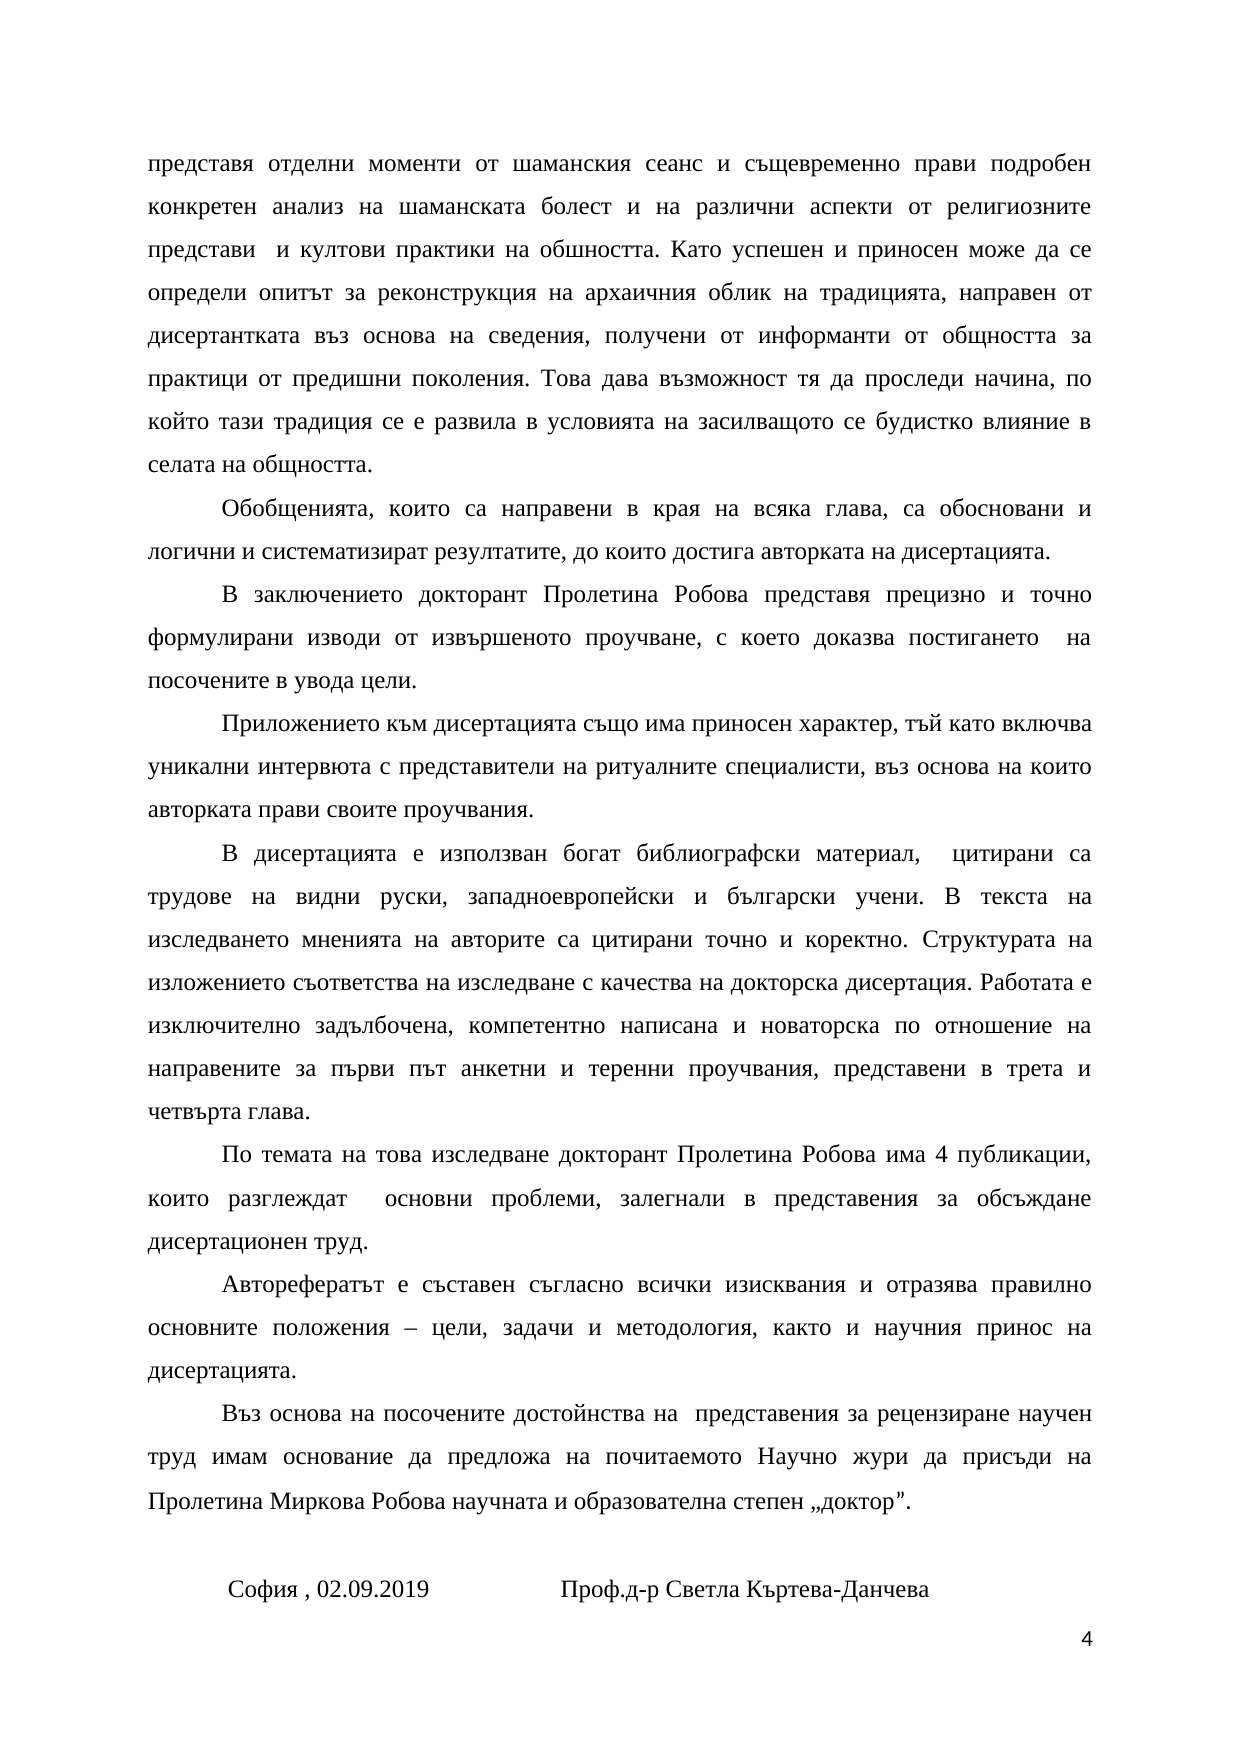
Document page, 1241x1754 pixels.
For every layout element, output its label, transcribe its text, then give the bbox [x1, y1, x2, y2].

text Въз основа на посочените достойнства на представения за рецензиране научен труд имам основание да предложа на почитаемото Научно жури да присъди на Пролетина Миркова Робова научната и образователна степен „доктор”. [148, 1398, 1093, 1516]
text София , 02.09.2019 Проф.д-р Светла Къртева-Данчева [148, 1574, 1093, 1603]
text Приложението към дисертацията също има приносен характер, тъй като включва уникални интервюта с представители на ритуалните специалисти, въз основа на които авторката прави своите проучвания. [148, 708, 1093, 823]
text Обобщенията, които са направени в края на всяка глава, са обосновани и логични и систематизират резултатите, до които достига авторката на дисертацията. [148, 493, 1093, 564]
text Авторефератът е съставен съгласно всички изисквания и отразява правилно основните положения – цели, задачи и методология, както и научния принос на дисертацията. [148, 1269, 1093, 1384]
text По темата на това изследване докторант Пролетина Робова има 4 публикации, които разглеждат основни проблеми, залегнали в представения за обсъждане дисертационен труд. [148, 1139, 1093, 1254]
text В заключението докторант Пролетина Робова представя прецизно и точно формулирани изводи от извършеното проучване, с което доказва постигането на посочените в увода цели. [148, 579, 1093, 694]
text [148, 148, 1093, 478]
text В дисертацията е използван богат библиографски материал, цитирани са трудове на видни руски, западноевропейски и български учени. В текста на изследването мненията на авторите са цитирани точно и коректно. Структурата на изложението съответства на изследване с качества на докторска дисертация. Работата е изключително задълбочена, компетентно написана и новаторска по отношение на направените за първи път анкетни и теренни проучвания, представени в трета и четвърта глава. [148, 838, 1093, 1125]
